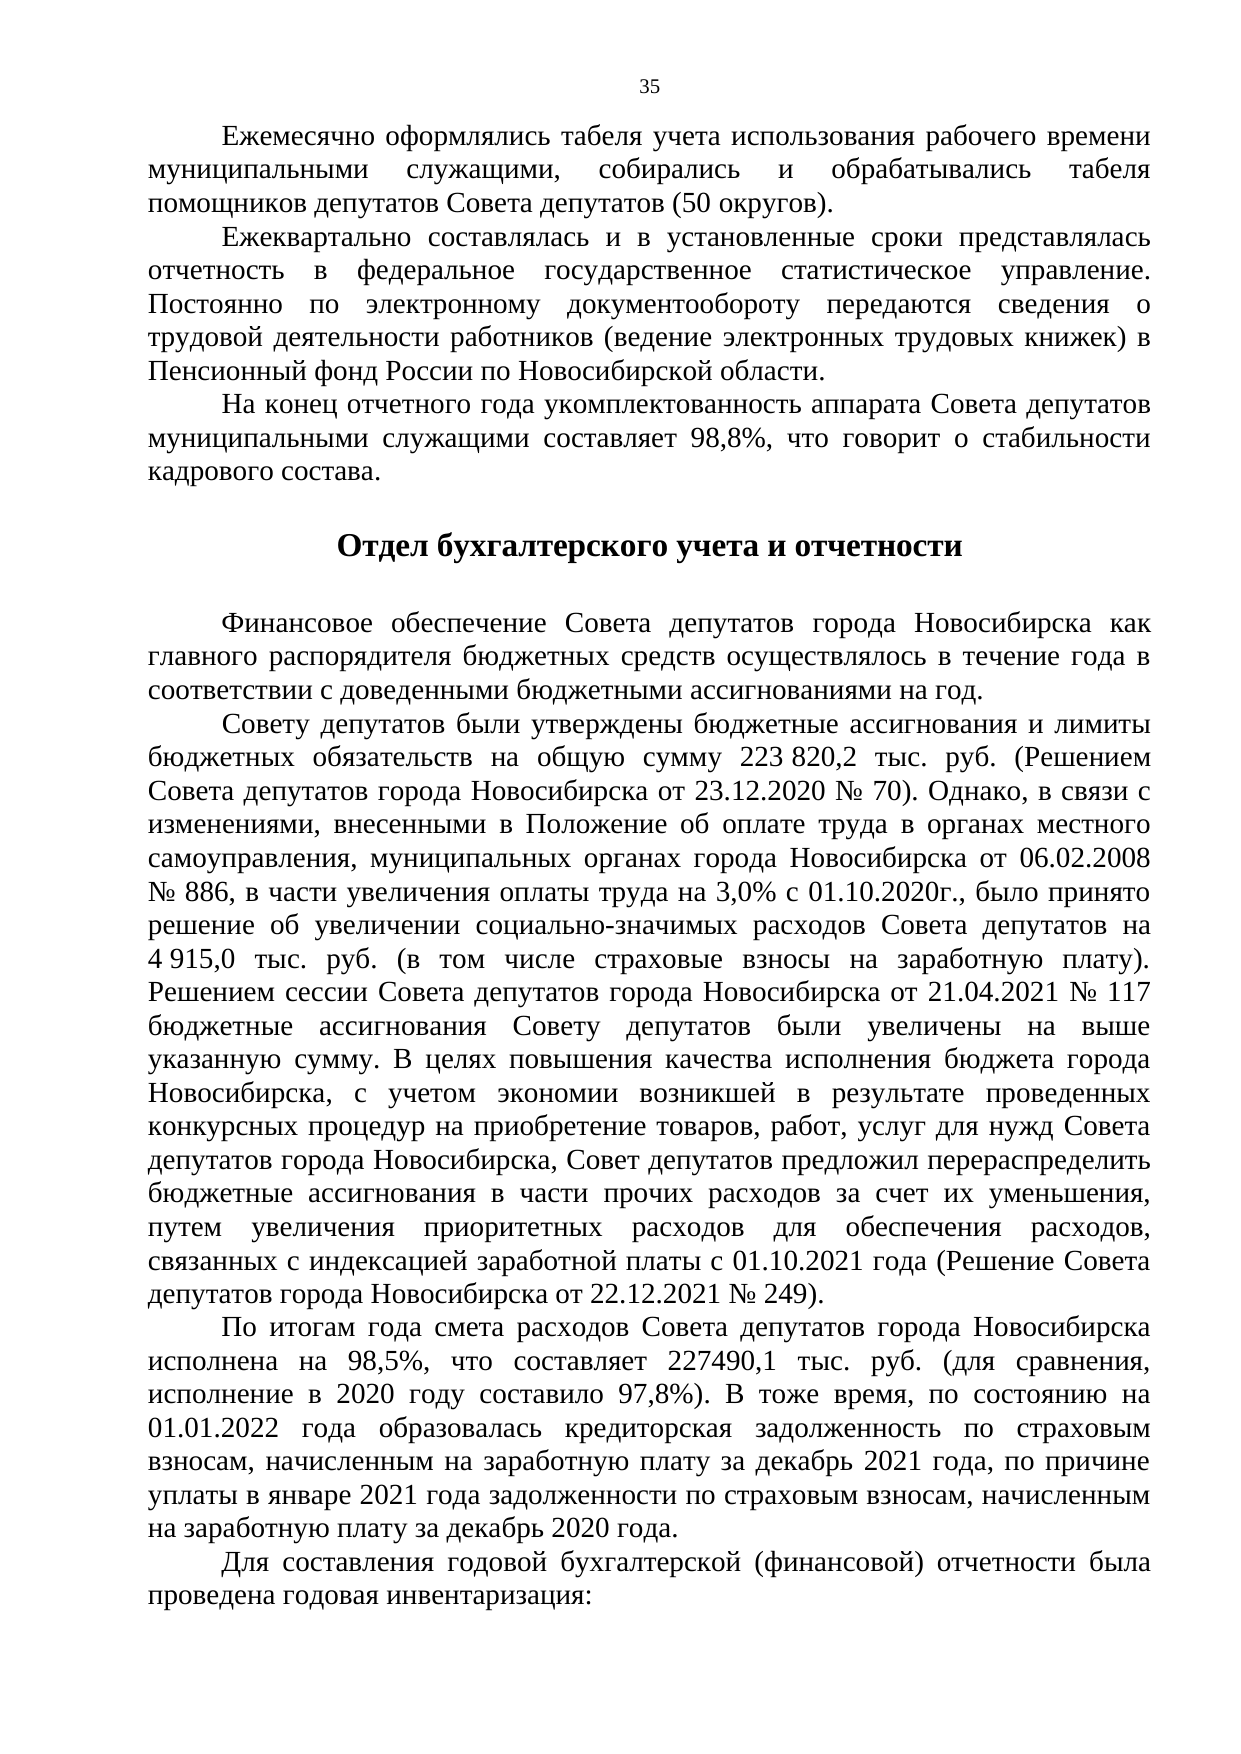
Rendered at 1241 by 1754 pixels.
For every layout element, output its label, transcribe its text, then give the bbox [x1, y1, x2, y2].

text На конец отчетного года укомплектованность аппарата Совета депутатов муниципальными служащими составляет 98,8%, что говорит о стабильности кадрового состава. [148, 386, 1152, 487]
text Совету депутатов были утверждены бюджетные ассигнования и лимиты бюджетных обязательств на общую сумму 223 820,2 тыс. руб. (Решением Совета депутатов города Новосибирска от 23.12.2020 № 70). Однако, в связи с изменениями, внесенными в Положение об оплате труда в органах местного самоуправления, муниципальных органах города Новосибирска от 06.02.2008 № 886, в части увеличения оплаты труда на 3,0% с 01.10.2020г., было принято решение об увеличении социально-значимых расходов Совета депутатов на 4 915,0 тыс. руб. (в том числе страховые взносы на заработную плату). Решением сессии Совета депутатов города Новосибирска от 21.04.2021 № 117 бюджетные ассигнования Совету депутатов были увеличены на выше указанную сумму. В целях повышения качества исполнения бюджета города Новосибирска, с учетом экономии возникшей в результате проведенных конкурсных процедур на приобретение товаров, работ, услуг для нужд Совета депутатов города Новосибирска, Совет депутатов предложил перераспределить бюджетные ассигнования в части прочих расходов за счет их уменьшения, путем увеличения приоритетных расходов для обеспечения расходов, связанных с индексацией заработной платы с 01.10.2021 года (Решение Совета депутатов города Новосибирска от 22.12.2021 № 249). [148, 706, 1152, 1310]
text Отдел бухгалтерского учета и отчетности [148, 525, 1152, 564]
text Ежемесячно оформлялись табеля учета использования рабочего времени муниципальными служащими, собирались и обрабатывались табеля помощников депутатов Совета депутатов (50 округов). [148, 118, 1152, 219]
text По итогам года смета расходов Совета депутатов города Новосибирска исполнена на 98,5%, что составляет 227490,1 тыс. руб. (для сравнения, исполнение в 2020 году составило 97,8%). В тоже время, по состоянию на 01.01.2022 года образовалась кредиторская задолженность по страховым взносам, начисленным на заработную плату за декабрь 2021 года, по причине уплаты в январе 2021 года задолженности по страховым взносам, начисленным на заработную плату за декабрь 2020 года. [148, 1310, 1152, 1544]
text Ежеквартально составлялась и в установленные сроки представлялась отчетность в федеральное государственное статистическое управление. Постоянно по электронному документообороту передаются сведения о трудовой деятельности работников (ведение электронных трудовых книжек) в Пенсионный фонд России по Новосибирской области. [148, 219, 1152, 386]
text Для составления годовой бухгалтерской (финансовой) отчетности была проведена годовая инвентаризация: [148, 1544, 1152, 1612]
text Финансовое обеспечение Совета депутатов города Новосибирска как главного распорядителя бюджетных средств осуществлялось в течение года в соответствии с доведенными бюджетными ассигнованиями на год. [148, 605, 1152, 706]
